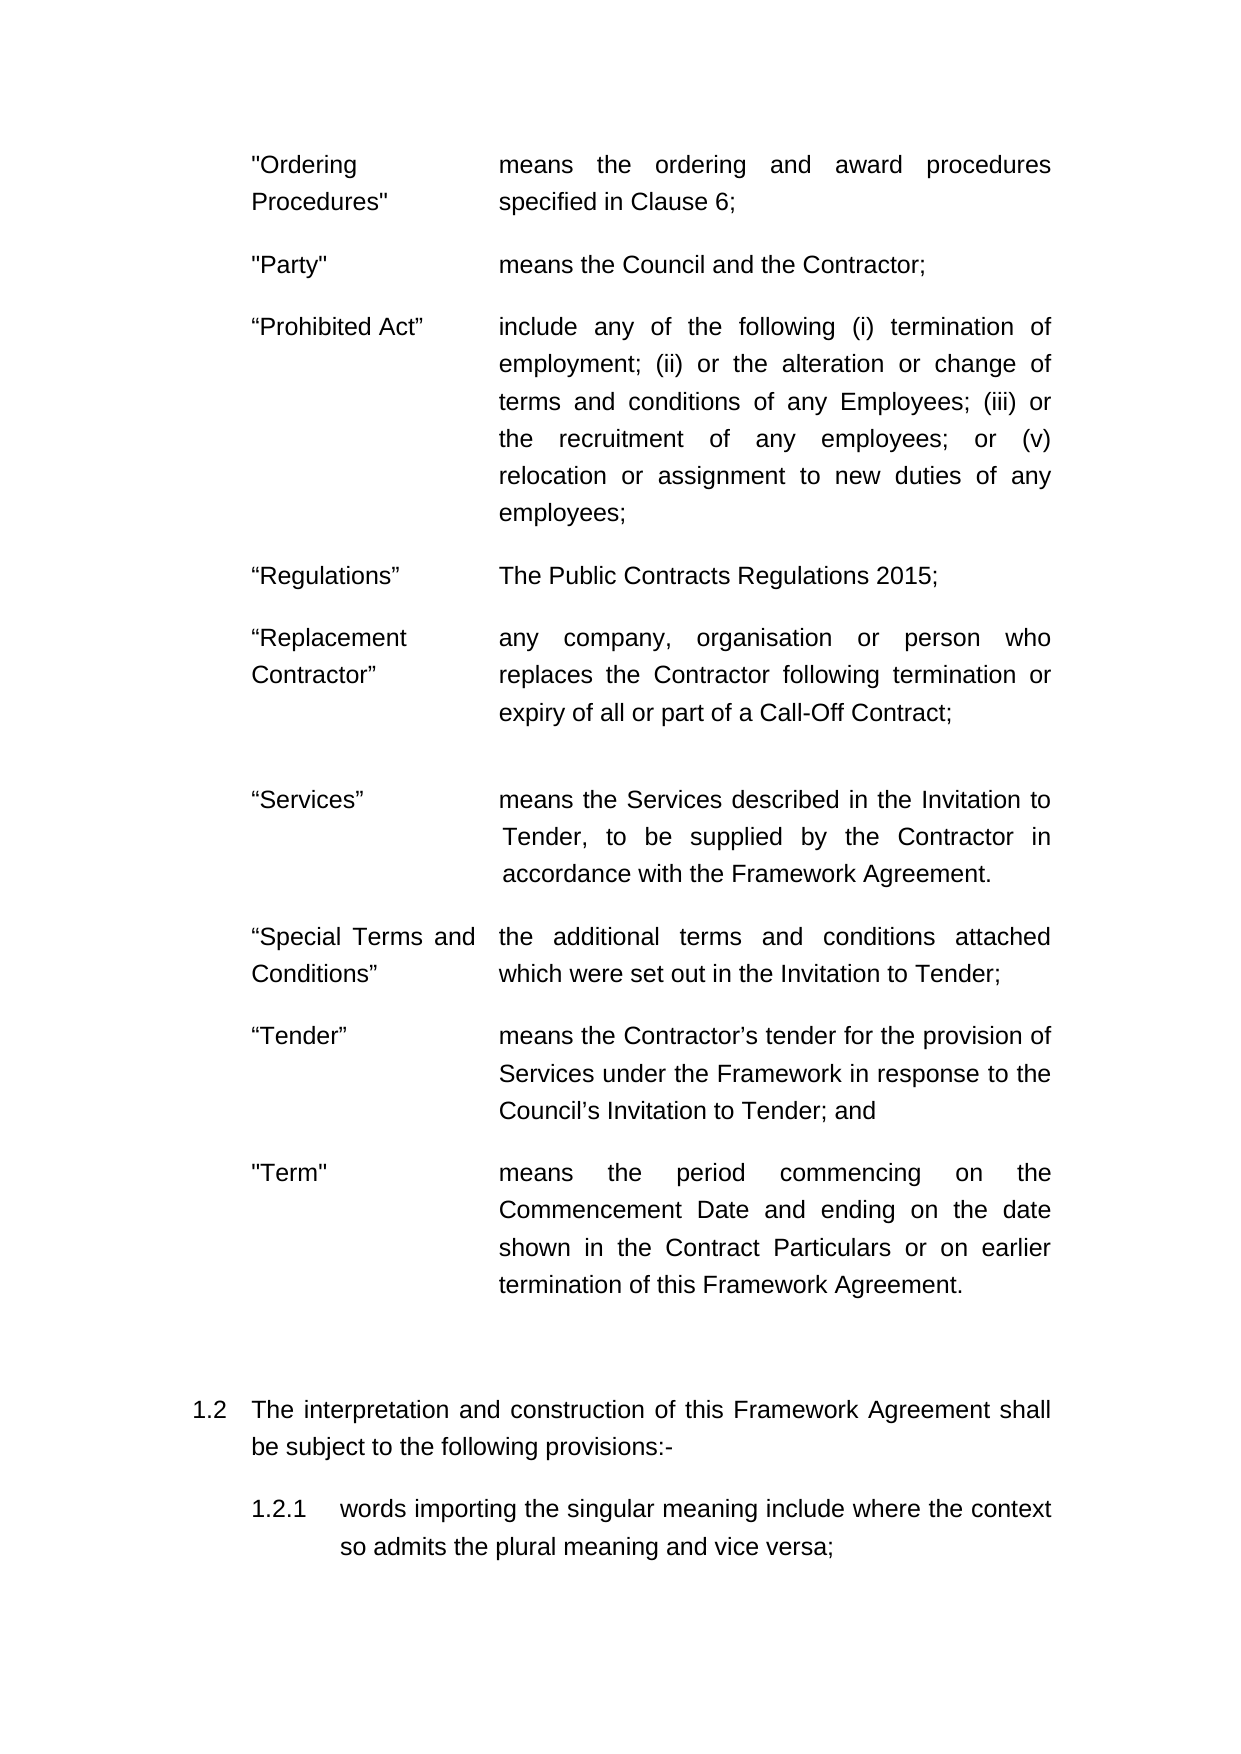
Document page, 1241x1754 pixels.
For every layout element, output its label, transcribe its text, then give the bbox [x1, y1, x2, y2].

table_cell means the ordering and award procedures specified in Clause 6; [487, 150, 1063, 249]
text 1.2.1 words importing the singular meaning include where the context so admits the plural meaning and vice versa; [251, 1494, 1053, 1560]
table_cell means the Contractor’s tender for the provision of Services under the Framework in response to the Council’s Invitation to Tender; and [487, 1021, 1063, 1158]
table_cell any company, organisation or person who replaces the Contractor following termination or expiry of all or part of a Call-Off Contract; [487, 623, 1063, 785]
table_cell "Ordering Procedures" [240, 150, 487, 249]
table_cell “Prohibited Act” [240, 312, 487, 561]
table_cell the additional terms and conditions attached which were set out in the Invitation to Tender; [487, 922, 1063, 1021]
table_cell "Party" [240, 250, 487, 312]
text 1.2 The interpretation and construction of this Framework Agreement shall be subject to the following provisions:- [192, 1394, 1053, 1461]
table_cell "Term" [240, 1158, 487, 1332]
table_cell “Tender” [240, 1021, 487, 1158]
table_cell “Replacement Contractor” [240, 623, 487, 785]
table_cell means the period commencing on the Commencement Date and ending on the date shown in the Contract Particulars or on earlier termination of this Framework Agreement. [487, 1158, 1063, 1332]
table_cell “Services” [240, 785, 487, 922]
table_cell “Special Terms and Conditions” [240, 922, 487, 1021]
table_cell means the Council and the Contractor; [487, 250, 1063, 312]
table_cell The Public Contracts Regulations 2015; [487, 561, 1063, 623]
table_cell means the Services described in the Invitation to Tender, to be supplied by the Contractor in accordance with the Framework Agreement. [487, 785, 1063, 922]
table_cell include any of the following (i) termination of employment; (ii) or the alteration or change of terms and conditions of any Employees; (iii) or the recruitment of any employees; or (v) relocation or assignment to new duties of any employees; [487, 312, 1063, 561]
table_cell “Regulations” [240, 561, 487, 623]
